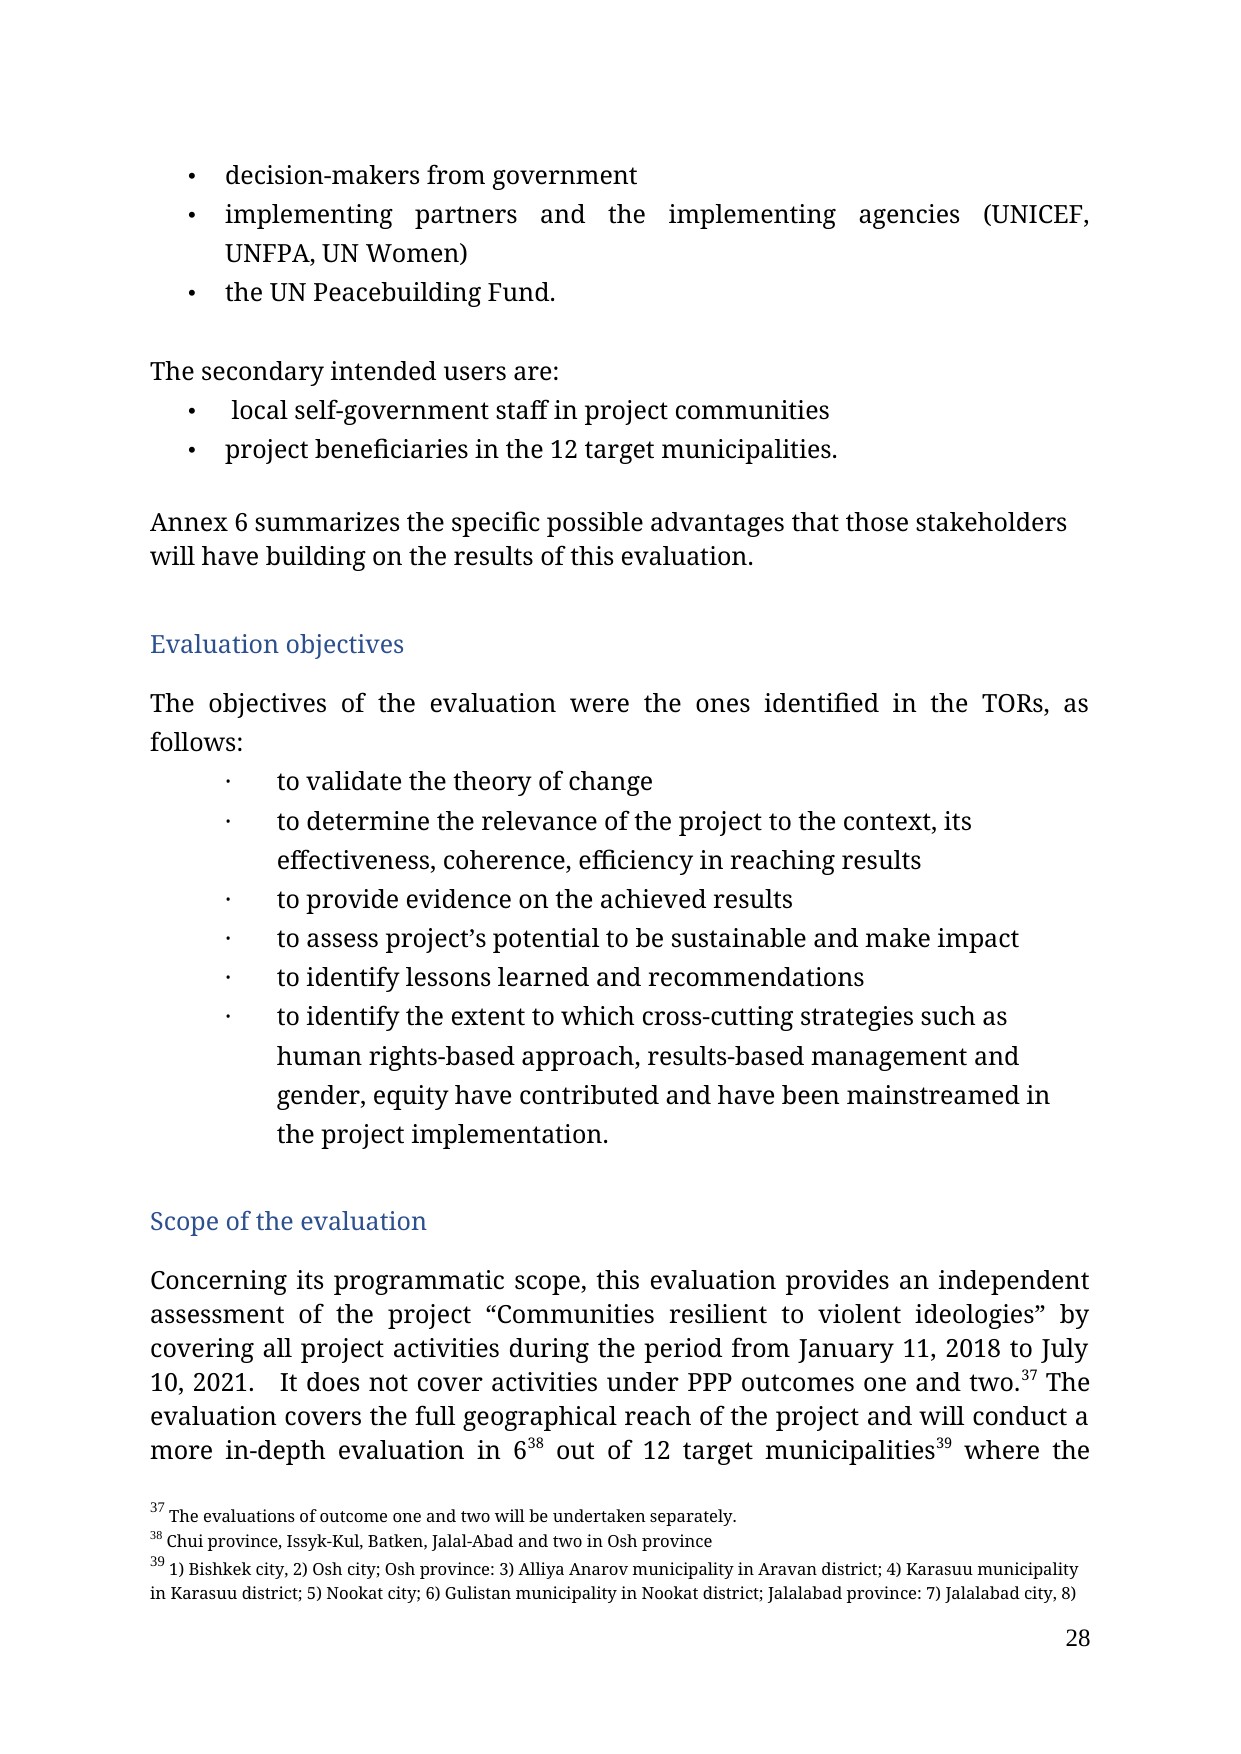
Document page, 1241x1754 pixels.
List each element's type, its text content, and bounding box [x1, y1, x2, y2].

text Evaluation objectives [150, 627, 1090, 661]
list to validate the theory of change [225, 764, 1090, 798]
list implementing partners and the implementing agencies (UNICEF, UNFPA, UN Women) [187, 196, 1090, 270]
text The objectives of the evaluation were the ones identified in the TORs, as follows: [150, 686, 1090, 759]
list to assess project’s potential to be sustainable and make impact [225, 921, 1090, 955]
text Annex 6 summarizes the specific possible advantages that those stakeholders will have building on the results of this evaluation. [150, 505, 1090, 573]
list project beneficiaries in the 12 target municipalities. [187, 431, 1090, 466]
list decision-makers from government [187, 157, 1090, 191]
list to identify the extent to which cross-cutting strategies such as human rights-based approach, results-based management and gender, equity have contributed and have been mainstreamed in the project implementation. [225, 999, 1090, 1151]
list to determine the relevance of the project to the context, its effectiveness, coherence, efficiency in reaching results [225, 803, 1090, 876]
list the UN Peacebuilding Fund. [187, 275, 1090, 309]
text The secondary intended users are: [150, 353, 1090, 387]
list to provide evidence on the achieved results [225, 881, 1090, 916]
list local self-government staff in project communities [187, 392, 1090, 426]
list to identify lessons learned and recommendations [225, 960, 1090, 994]
text Scope of the evaluation [150, 1203, 1090, 1237]
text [150, 1262, 1090, 1467]
